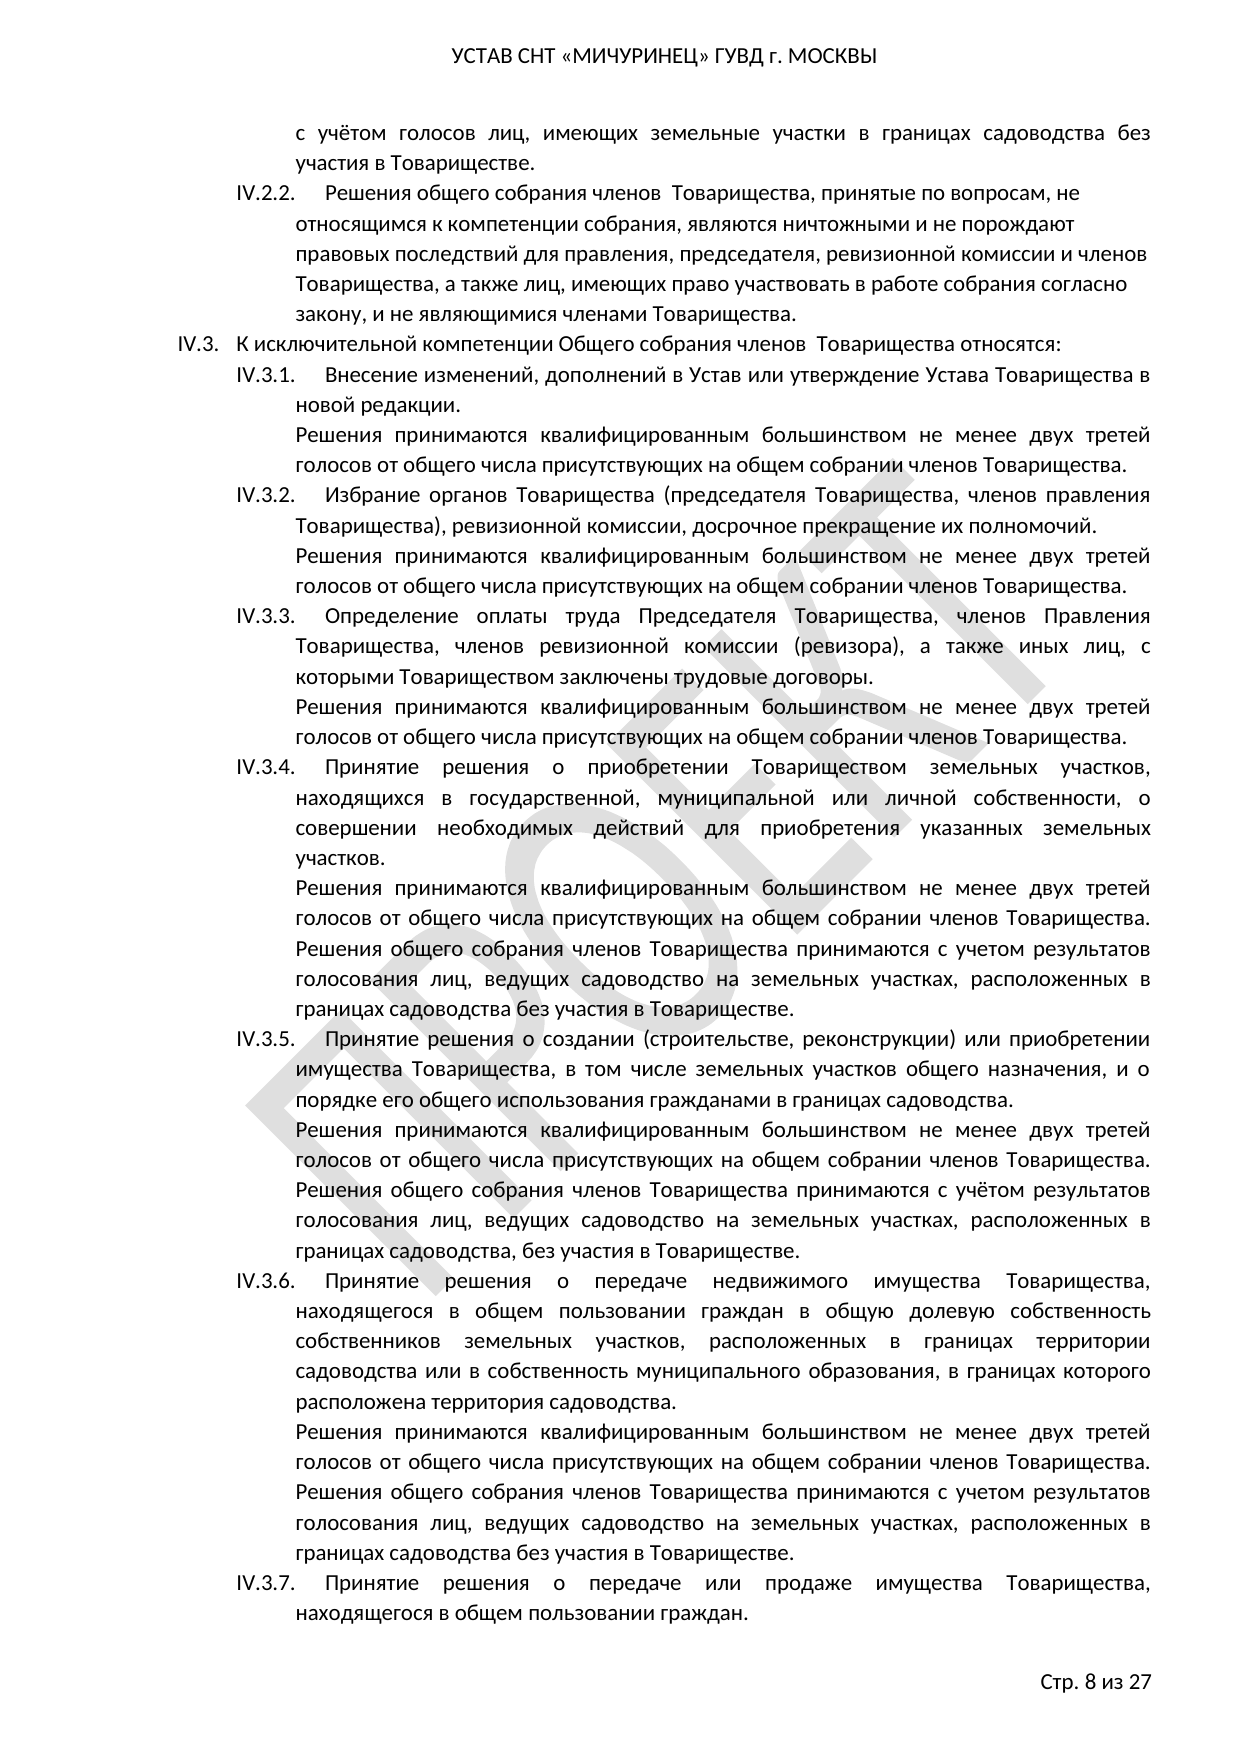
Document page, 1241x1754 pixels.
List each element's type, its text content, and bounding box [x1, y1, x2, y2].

list Решения принимаются квалифицированным большинством не менее двух третей голосов от общего числа присутствующих на общем собрании членов Товарищества. [295, 420, 1152, 478]
list Избрание органов Товарищества (председателя Товарищества, членов правления Товарищества), ревизионной комиссии, досрочное прекращение их полномочий. [236, 481, 1152, 539]
list Принятие решения о создании (строительстве, реконструкции) или приобретении имущества Товарищества, в том числе земельных участков общего назначения, и о порядке его общего использования гражданами в границах садоводства. [236, 1024, 1152, 1113]
list Определение оплаты труда Председателя Товарищества, членов Правления Товарищества, членов ревизионной комиссии (ревизора), а также иных лиц, с которыми Товариществом заключены трудовые договоры. [236, 601, 1152, 690]
list Решения принимаются квалифицированным большинством не менее двух третей голосов от общего числа присутствующих на общем собрании членов Товарищества. [295, 692, 1152, 750]
list Принятие решения о передаче или продаже имущества Товарищества, находящегося в общем пользовании граждан. [236, 1568, 1152, 1626]
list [295, 1417, 1152, 1566]
list Решения принимаются квалифицированным большинством не менее двух третей голосов от общего числа присутствующих на общем собрании членов Товарищества. [295, 541, 1152, 599]
list Принятие решения о передаче недвижимого имущества Товарищества, находящегося в общем пользовании граждан в общую долевую собственность собственников земельных участков, расположенных в границах территории садоводства или в собственность муниципального образования, в границах которого расположена территория садоводства. [236, 1266, 1152, 1415]
list Решения общего собрания членов Товарищества, принятые по вопросам, не относящимся к компетенции собрания, являются ничтожными и не порождают правовых последствий для правления, председателя, ревизионной комиссии и членов Товарищества, а также лиц, имеющих право участвовать в работе собрания согласно закону, и не являющимися членами Товарищества. [236, 178, 1152, 327]
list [236, 118, 1152, 176]
list Внесение изменений, дополнений в Устав или утверждение Устава Товарищества в новой редакции. [236, 360, 1152, 418]
list Принятие решения о приобретении Товариществом земельных участков, находящихся в государственной, муниципальной или личной собственности, о совершении необходимых действий для приобретения указанных земельных участков. [236, 752, 1152, 871]
list К исключительной компетенции Общего собрания членов Товарищества относятся: [177, 329, 1152, 358]
list Решения принимаются квалифицированным большинством не менее двух третей голосов от общего числа присутствующих на общем собрании членов Товарищества. Решения общего собрания членов Товарищества принимаются с учётом результатов голосования лиц, ведущих садоводство на земельных участках, расположенных в границах садоводства, без участия в Товариществе. [295, 1115, 1152, 1264]
